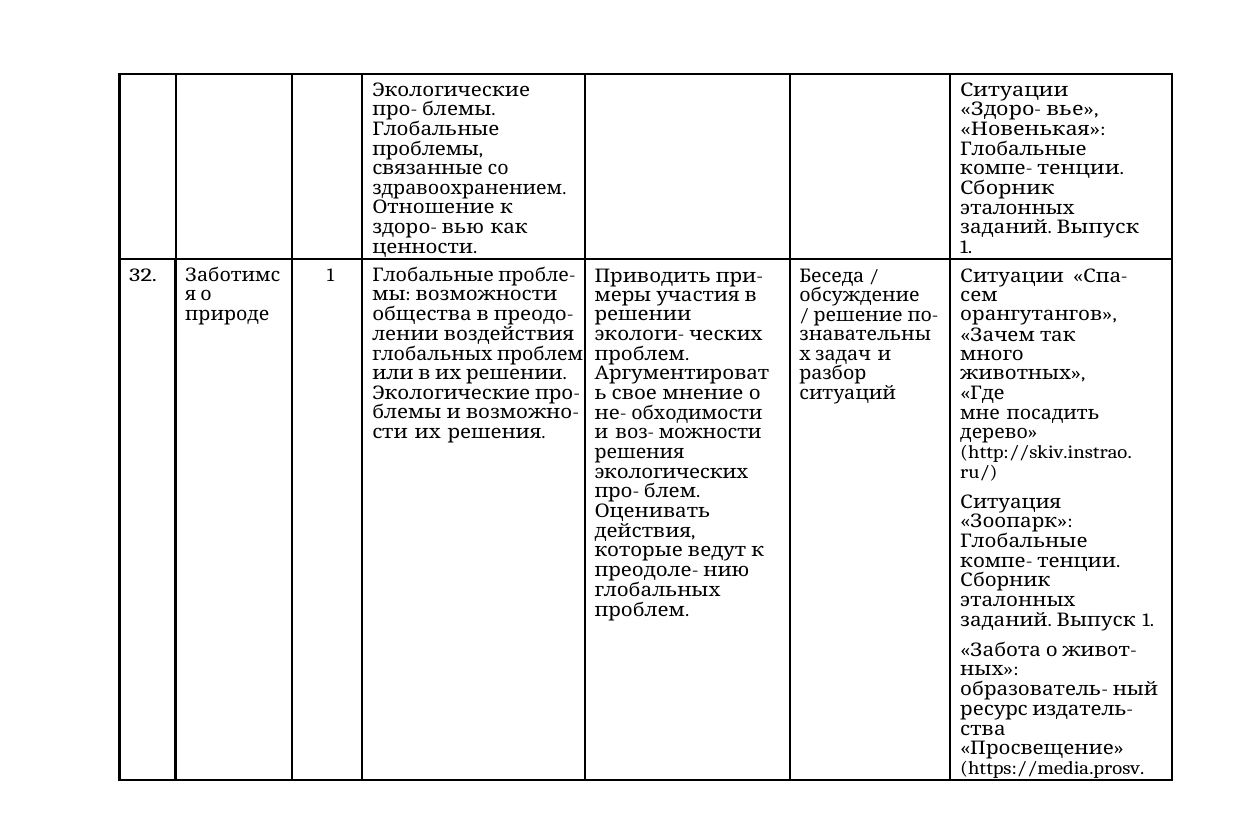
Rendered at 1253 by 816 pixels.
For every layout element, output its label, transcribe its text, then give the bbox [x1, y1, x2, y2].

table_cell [791, 260, 949, 779]
table_cell 32. [121, 260, 174, 779]
table_header Ситуации «Здоро- вье», «Новенькая»: Глобальные компе- тенции. Сборник эталонных заданий. Выпуск 1. [951, 75, 1171, 258]
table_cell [586, 260, 789, 779]
table_cell Заботимся о природе [177, 260, 291, 779]
table_header [791, 75, 949, 258]
table_cell 1 [293, 260, 361, 779]
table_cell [363, 260, 584, 779]
table_header [293, 75, 361, 258]
table_header [586, 75, 789, 258]
table_header [121, 75, 175, 258]
table_header Экологические про- блемы. Глобальные проблемы, связанные со здравоохранением. Отношение к здоро- вью как ценности. [363, 75, 584, 258]
table_header [177, 75, 291, 258]
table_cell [951, 260, 1171, 779]
